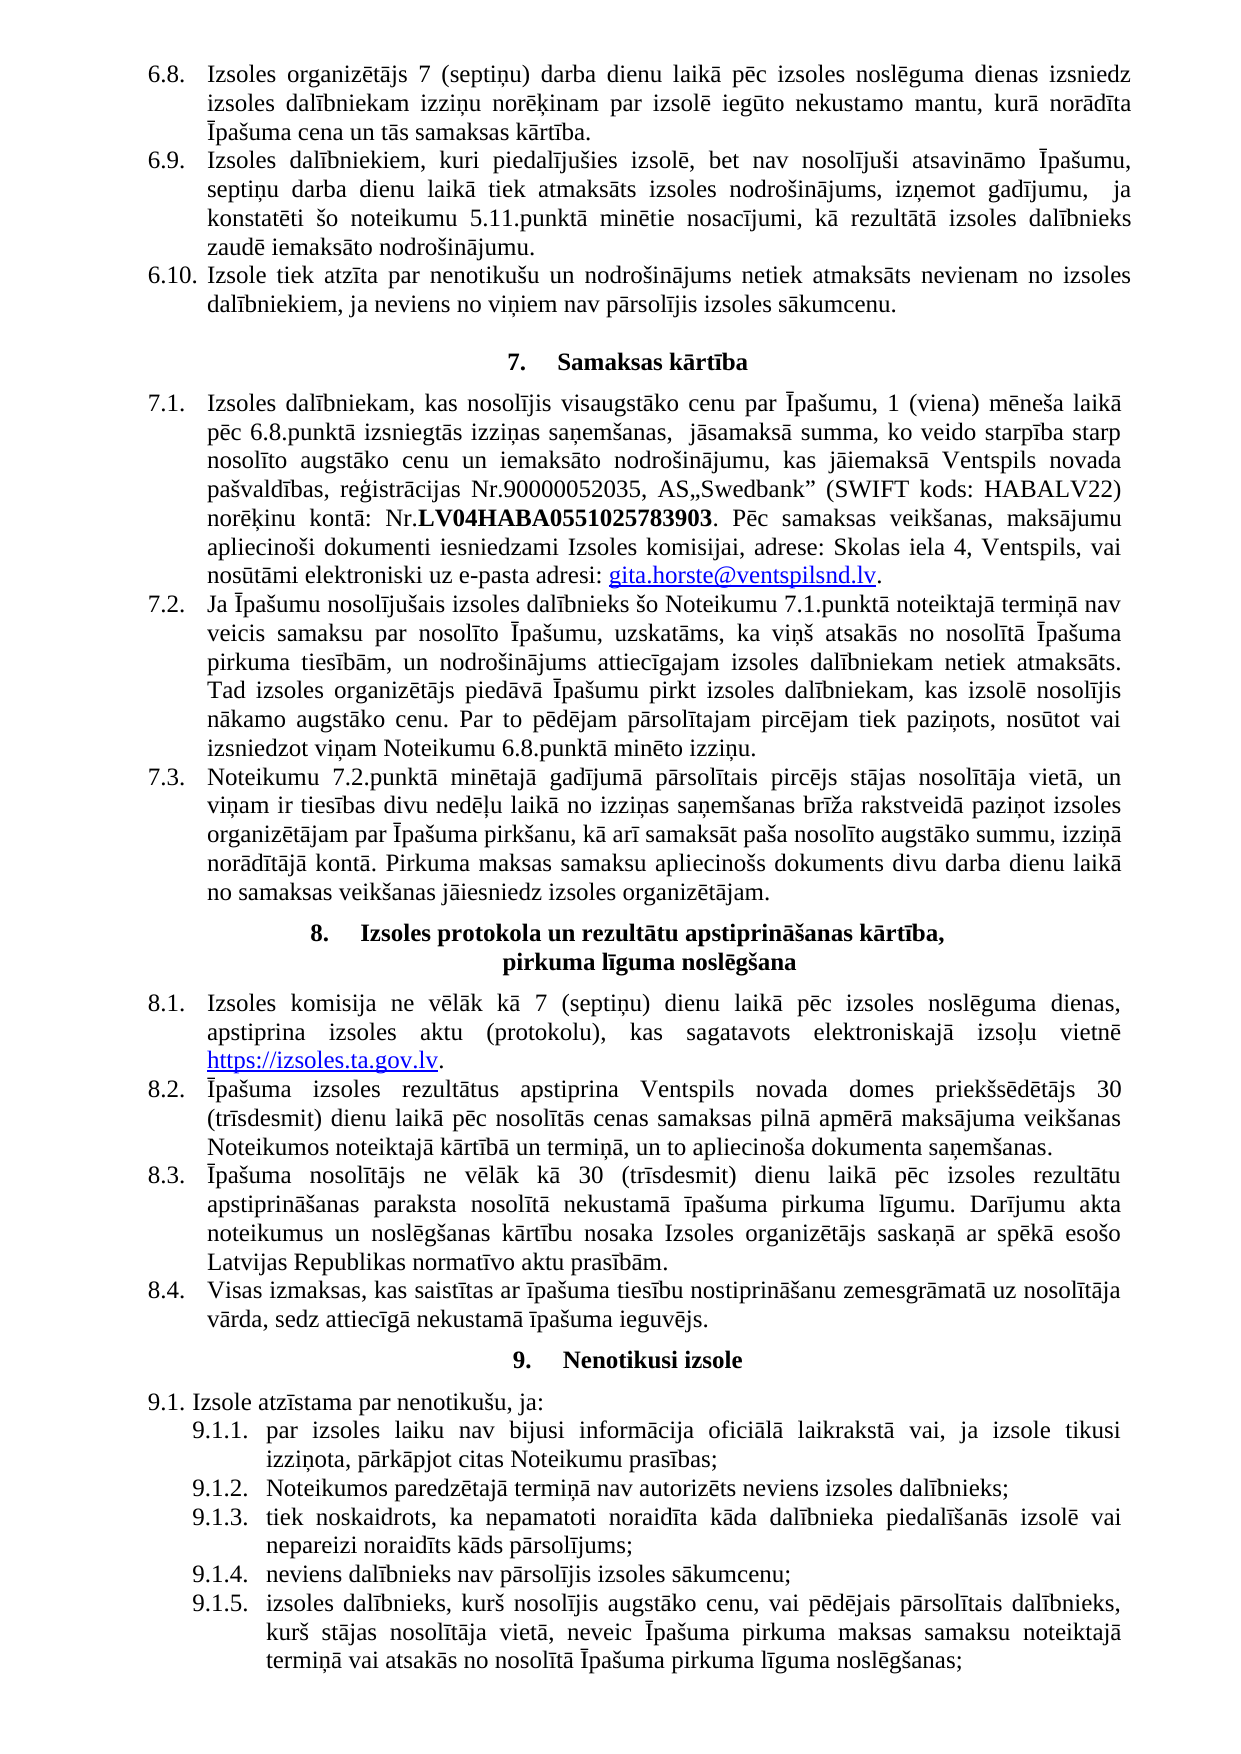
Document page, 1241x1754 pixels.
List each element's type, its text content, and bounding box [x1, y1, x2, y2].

list Visas izmaksas, kas saistītas ar īpašuma tiesību nostiprināšanu zemesgrāmatā uz nosolītāja vārda, sedz attiecīgā nekustamā īpašuma ieguvējs. [148, 1275, 1122, 1333]
list Noteikumu 7.2.punktā minētajā gadījumā pārsolītais pircējs stājas nosolītāja vietā, un viņam ir tiesības divu nedēļu laikā no izziņas saņemšanas brīža rakstveidā paziņot izsoles organizētājam par Īpašuma pirkšanu, kā arī samaksāt paša nosolīto augstāko summu, izziņā norādītājā kontā. Pirkuma maksas samaksu apliecinošs dokuments divu darba dienu laikā no samaksas veikšanas jāiesniedz izsoles organizētājam. [148, 762, 1122, 905]
list Izsoles dalībniekiem, kuri piedalījušies izsolē, bet nav nosolījuši atsavināmo Īpašumu, septiņu darba dienu laikā tiek atmaksāts izsoles nodrošinājums, izņemot gadījumu, ja konstatēti šo noteikumu 5.11.punktā minētie nosacījumi, kā rezultātā izsoles dalībnieks zaudē iemaksāto nodrošinājumu. [148, 145, 1132, 260]
list Samaksas kārtība [133, 347, 1122, 375]
list Ja Īpašumu nosolījušais izsoles dalībnieks šo Noteikumu 7.1.punktā noteiktajā termiņā nav veicis samaksu par nosolīto Īpašumu, uzskatāms, ka viņš atsakās no nosolītā Īpašuma pirkuma tiesībām, un nodrošinājums attiecīgajam izsoles dalībniekam netiek atmaksāts. Tad izsoles organizētājs piedāvā Īpašumu pirkt izsoles dalībniekam, kas izsolē nosolījis nākamo augstāko cenu. Par to pēdējam pārsolītajam pircējam tiek paziņots, nosūtot vai izsniedzot viņam Noteikumu 6.8.punktā minēto izziņu. [148, 589, 1122, 762]
list Izsoles protokola un rezultātu apstiprināšanas kārtība, [133, 918, 1122, 947]
list Nenotikusi izsole [133, 1345, 1122, 1374]
list Izsole tiek atzīta par nenotikušu un nodrošinājums netiek atmaksāts nevienam no izsoles dalībniekiem, ja neviens no viņiem nav pārsolījis izsoles sākumcenu. [148, 260, 1132, 318]
list par izsoles laiku nav bijusi informācija oficiālā laikrakstā vai, ja izsole tikusi izziņota, pārkāpjot citas Noteikumu prasības; [192, 1415, 1122, 1473]
list Izsole atzīstama par nenotikušu, ja: [148, 1387, 1122, 1415]
list neviens dalībnieks nav pārsolījis izsoles sākumcenu; [192, 1559, 1122, 1588]
list Izsoles organizētājs 7 (septiņu) darba dienu laikā pēc izsoles noslēguma dienas izsniedz izsoles dalībniekam izziņu norēķinam par izsolē iegūto nekustamo mantu, kurā norādīta Īpašuma cena un tās samaksas kārtība. [148, 59, 1132, 145]
list Īpašuma nosolītājs ne vēlāk kā 30 (trīsdesmit) dienu laikā pēc izsoles rezultātu apstiprināšanas paraksta nosolītā nekustamā īpašuma pirkuma līgumu. Darījumu akta noteikumus un noslēgšanas kārtību nosaka Izsoles organizētājs saskaņā ar spēkā esošo Latvijas Republikas normatīvo aktu prasībām. [148, 1160, 1122, 1275]
list izsoles dalībnieks, kurš nosolījis augstāko cenu, vai pēdējais pārsolītais dalībnieks, kurš stājas nosolītāja vietā, neveic Īpašuma pirkuma maksas samaksu noteiktajā termiņā vai atsakās no nosolītā Īpašuma pirkuma līguma noslēgšanas; [192, 1588, 1122, 1674]
text pirkuma līguma noslēgšana [177, 947, 1122, 975]
list Noteikumos paredzētajā termiņā nav autorizēts neviens izsoles dalībnieks; [192, 1473, 1122, 1502]
list Izsoles komisija ne vēlāk kā 7 (septiņu) dienu laikā pēc izsoles noslēguma dienas, apstiprina izsoles aktu (protokolu), kas sagatavots elektroniskajā izsoļu vietnē https://izsoles.ta.gov.lv. [148, 988, 1122, 1074]
list Īpašuma izsoles rezultātus apstiprina Ventspils novada domes priekšsēdētājs 30 (trīsdesmit) dienu laikā pēc nosolītās cenas samaksas pilnā apmērā maksājuma veikšanas Noteikumos noteiktajā kārtībā un termiņā, un to apliecinoša dokumenta saņemšanas. [148, 1074, 1122, 1160]
list tiek noskaidrots, ka nepamatoti noraidīta kāda dalībnieka piedalīšanās izsolē vai nepareizi noraidīts kāds pārsolījums; [192, 1502, 1122, 1559]
list Izsoles dalībniekam, kas nosolījis visaugstāko cenu par Īpašumu, 1 (viena) mēneša laikā pēc 6.8.punktā izsniegtās izziņas saņemšanas, jāsamaksā summa, ko veido starpība starp nosolīto augstāko cenu un iemaksāto nodrošinājumu, kas jāiemaksā Ventspils novada pašvaldības, reģistrācijas Nr.90000052035, AS„Swedbank” (SWIFT kods: HABALV22) norēķinu kontā: Nr.LV04HABA0551025783903. Pēc samaksas veikšanas, maksājumu apliecinoši dokumenti iesniedzami Izsoles komisijai, adrese: Skolas iela 4, Ventspils, vai nosūtāmi elektroniski uz e-pasta adresi: gita.horste@ventspilsnd.lv. [148, 388, 1122, 589]
